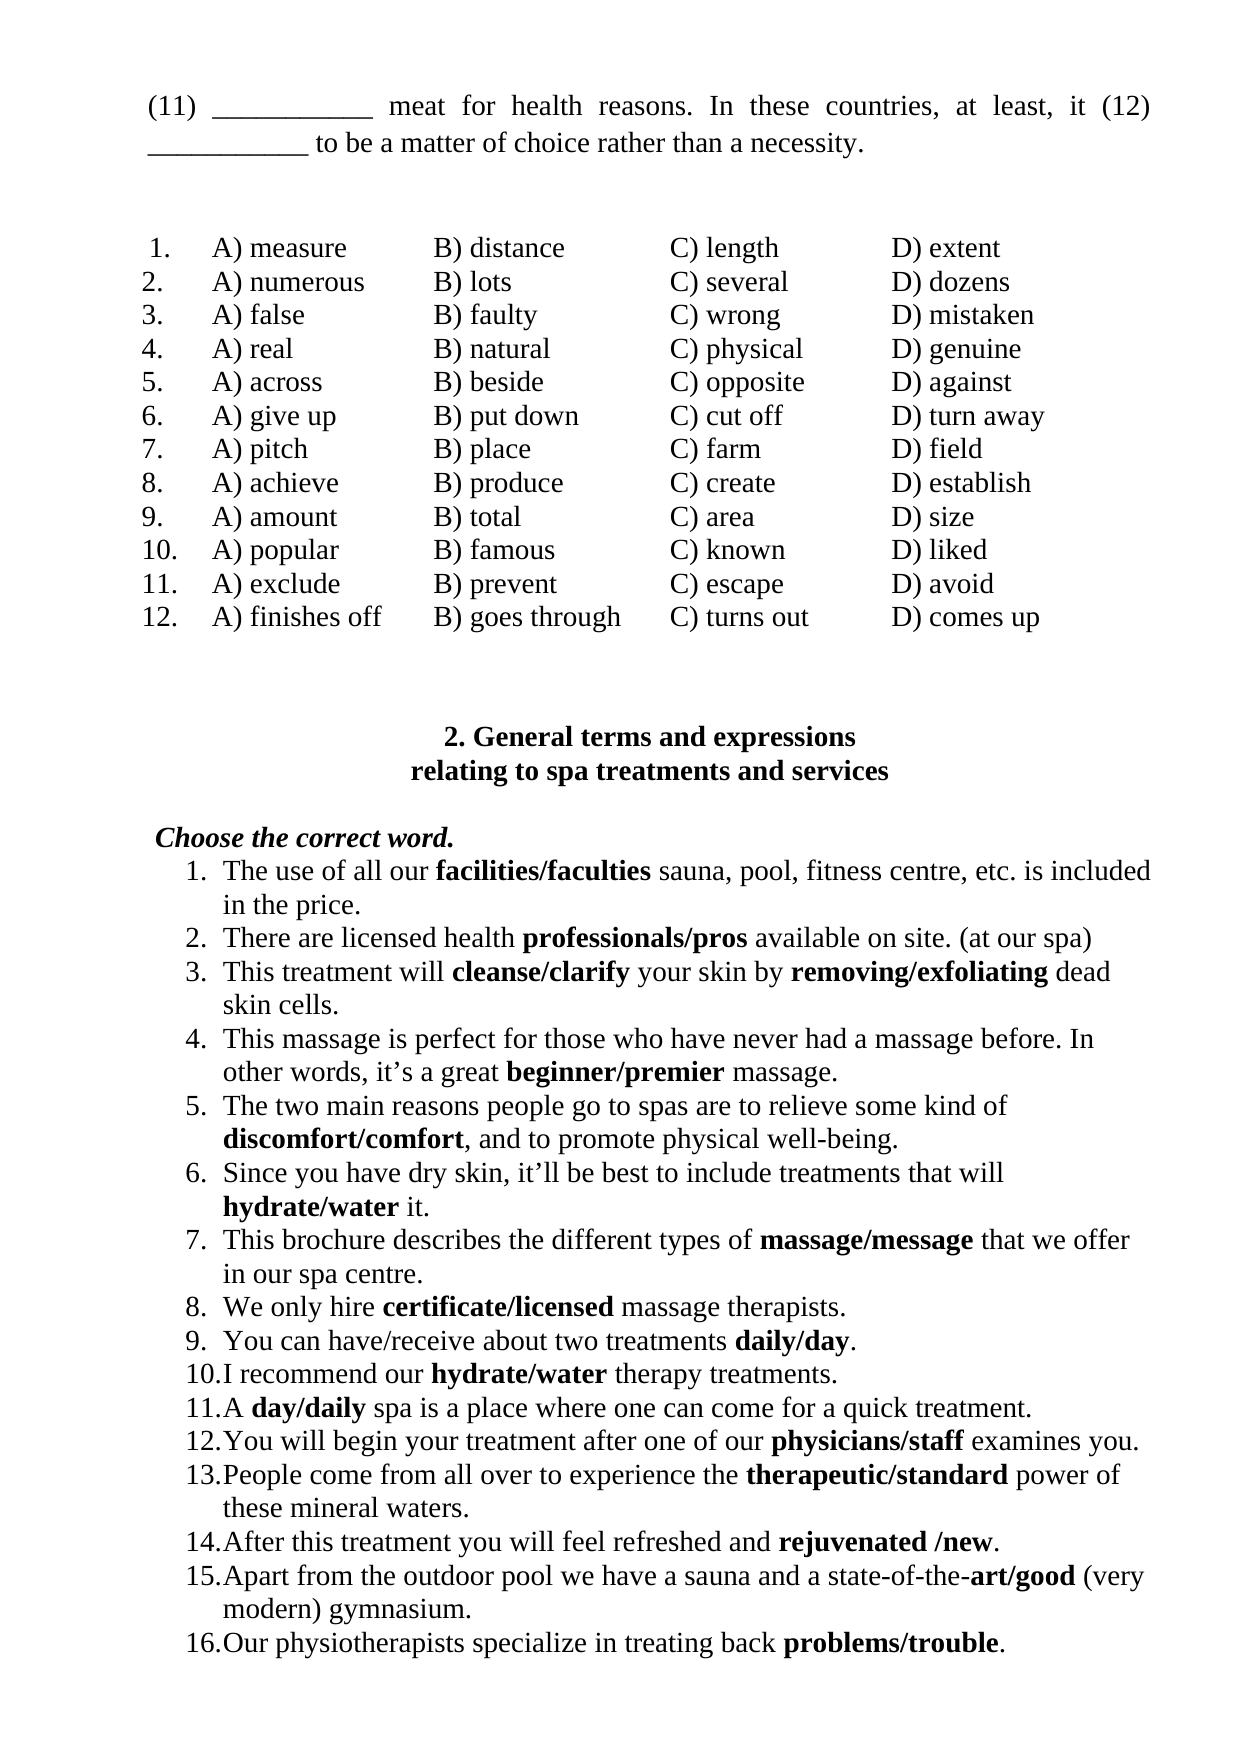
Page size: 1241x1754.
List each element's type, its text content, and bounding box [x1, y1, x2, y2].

list Since you have dry skin, it’ll be best to include treatments that will hydrate/water it. [185, 1155, 1152, 1222]
table_cell 10. [130, 532, 200, 566]
table_cell 12. [130, 599, 200, 633]
table_cell D) field [880, 432, 1117, 465]
table_cell 5. [130, 365, 200, 398]
table_cell C) farm [658, 432, 880, 465]
table_cell B) put down [422, 398, 658, 432]
table_header B) distance [422, 230, 658, 264]
table_cell D) dozens [880, 264, 1117, 297]
table_cell 8. [130, 465, 200, 499]
table_cell C) create [658, 465, 880, 499]
table_cell 2. [130, 264, 200, 297]
table_cell A) real [200, 331, 422, 364]
table_cell B) famous [422, 532, 658, 566]
table_header A) measure [200, 230, 422, 264]
table_cell B) place [422, 432, 658, 465]
table_cell B) goes through [422, 599, 658, 633]
table_cell 3. [130, 298, 200, 331]
table_cell B) beside [422, 365, 658, 398]
table_cell C) escape [658, 566, 880, 599]
list Apart from the outdoor pool we have a sauna and a state-of-the-art/good (very modern) gymnasium. [185, 1558, 1152, 1625]
table_cell A) numerous [200, 264, 422, 297]
list You will begin your treatment after one of our physicians/staff examines you. [185, 1423, 1152, 1457]
table_cell D) genuine [880, 331, 1117, 364]
table_cell C) opposite [658, 365, 880, 398]
list This treatment will cleanse/clarify your skin by removing/exfoliating dead skin cells. [185, 954, 1152, 1021]
table_cell C) wrong [658, 298, 880, 331]
table_cell D) mistaken [880, 298, 1117, 331]
list The two main reasons people go to spas are to relieve some kind of discomfort/comfort, and to promote physical well-being. [185, 1088, 1152, 1155]
table_cell D) establish [880, 465, 1117, 499]
list We only hire certificate/licensed massage therapists. [185, 1289, 1152, 1323]
table_cell 9. [130, 499, 200, 532]
table_cell B) prevent [422, 566, 658, 599]
table_cell 4. [130, 331, 200, 364]
table_cell B) lots [422, 264, 658, 297]
table_cell D) avoid [880, 566, 1117, 599]
text relating to spa treatments and services [148, 753, 1152, 786]
table_cell A) false [200, 298, 422, 331]
text 2. General terms and expressions [148, 719, 1152, 753]
table_cell C) physical [658, 331, 880, 364]
table_header 1. [130, 230, 200, 264]
table_cell A) popular [200, 532, 422, 566]
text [148, 88, 1152, 158]
list You can have/receive about two treatments daily/day. [185, 1323, 1152, 1356]
table_cell B) total [422, 499, 658, 532]
list Our physiotherapists specialize in treating back problems/trouble. [185, 1625, 1152, 1658]
table_cell B) produce [422, 465, 658, 499]
table_cell D) comes up [880, 599, 1117, 633]
list I recommend our hydrate/water therapy treatments. [185, 1356, 1152, 1390]
list People come from all over to experience the therapeutic/standard power of these mineral waters. [185, 1457, 1152, 1524]
table_cell A) achieve [200, 465, 422, 499]
list There are licensed health professionals/pros available on site. (at our spa) [185, 920, 1152, 954]
table_cell D) against [880, 365, 1117, 398]
table_cell B) natural [422, 331, 658, 364]
table_cell A) exclude [200, 566, 422, 599]
table_cell C) turns out [658, 599, 880, 633]
table_cell C) area [658, 499, 880, 532]
table_cell C) several [658, 264, 880, 297]
table_cell D) size [880, 499, 1117, 532]
table_cell D) turn away [880, 398, 1117, 432]
list The use of all our facilities/faculties sauna, pool, fitness centre, etc. is included in the price. [185, 853, 1152, 920]
table_cell C) known [658, 532, 880, 566]
list This brochure describes the different types of massage/message that we offer in our spa centre. [185, 1222, 1152, 1289]
text Choose the correct word. [148, 820, 1152, 853]
list After this treatment you will feel refreshed and rejuvenated /new. [185, 1524, 1152, 1558]
list A day/daily spa is a place where one can come for a quick treatment. [185, 1390, 1152, 1423]
table_header C) length [658, 230, 880, 264]
table_cell B) faulty [422, 298, 658, 331]
table_cell A) amount [200, 499, 422, 532]
table_cell 7. [130, 432, 200, 465]
table_cell A) finishes off [200, 599, 422, 633]
table_cell A) pitch [200, 432, 422, 465]
table_cell 11. [130, 566, 200, 599]
list This massage is perfect for those who have never had a massage before. In other words, it’s a great beginner/premier massage. [185, 1021, 1152, 1088]
table_cell A) give up [200, 398, 422, 432]
table_cell D) liked [880, 532, 1117, 566]
table_cell A) across [200, 365, 422, 398]
table_cell 6. [130, 398, 200, 432]
table_header D) extent [880, 230, 1117, 264]
table_cell C) cut off [658, 398, 880, 432]
